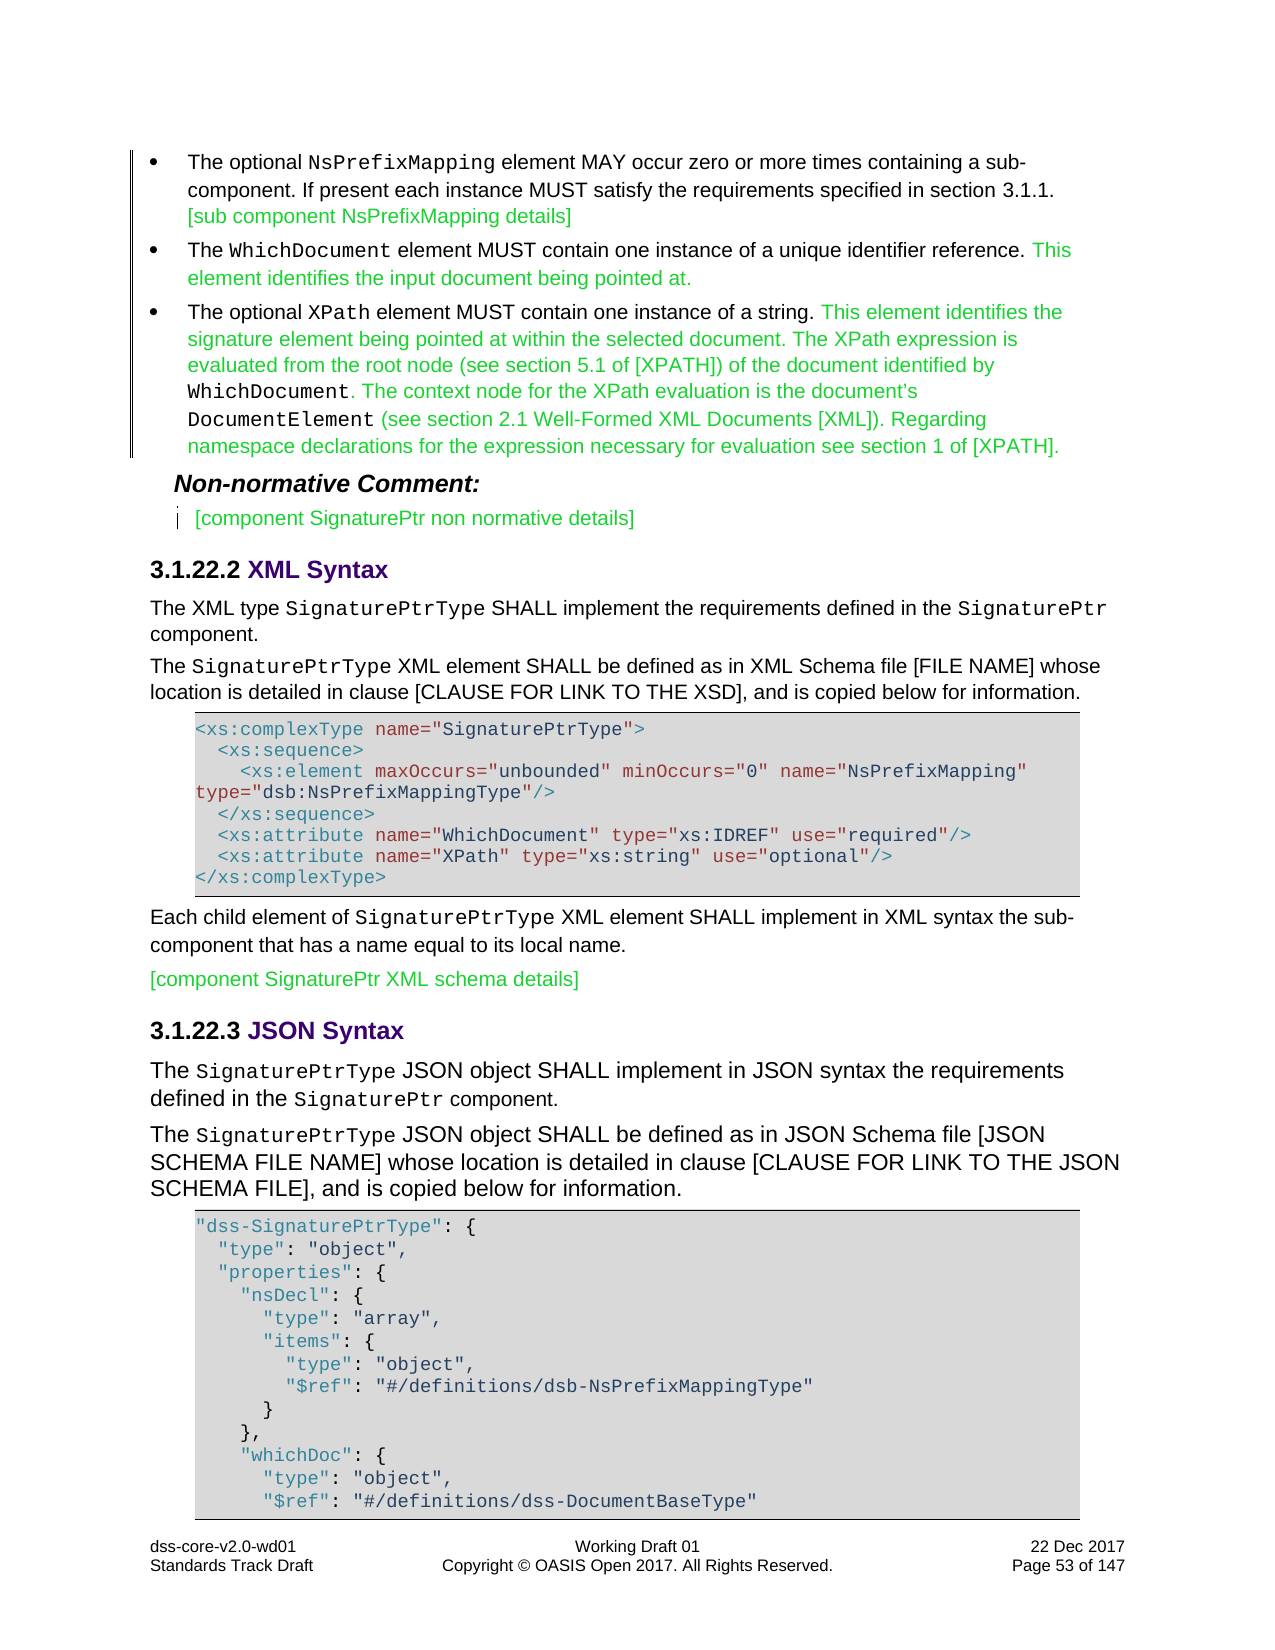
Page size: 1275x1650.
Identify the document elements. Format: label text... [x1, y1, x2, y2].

text "type": "object", [195, 1232, 1080, 1255]
subtitle JSON Syntax [150, 1016, 1125, 1044]
text <xs:sequence> [195, 733, 1080, 754]
text <xs:attribute name="XPath" type="xs:string" use="optional"/> [195, 839, 1080, 861]
list The optional NsPrefixMapping element MAY occur zero or more times containing a sub-component. If present each instance MUST satisfy the requirements specified in section NsPrefixMapping. [133, 150, 1080, 227]
text <xs:complexType name="SignaturePtrType"> [195, 713, 1080, 733]
text "type": "object", [195, 1462, 1080, 1484]
text "type": "array", [195, 1301, 1080, 1324]
text "nsDecl": { [195, 1278, 1080, 1301]
list The optional XPath element MUST contain one instance of a string. [133, 299, 1080, 458]
text The SignaturePtrType JSON object SHALL be defined as in JSON Schema file [JSON SCHEMA FILE NAME] whose location is detailed in clause [CLAUSE FOR LINK TO THE JSON SCHEMA FILE], and is copied below for information. [150, 1121, 1125, 1201]
text "$ref": "#/definitions/dss-DocumentBaseType" [195, 1484, 1080, 1519]
list The WhichDocument element MUST contain one instance of a unique identifier reference. [133, 238, 1080, 289]
subtitle XML Syntax [150, 554, 1125, 583]
text }, [195, 1416, 1080, 1439]
text "$ref": "#/definitions/dsb-NsPrefixMappingType" [195, 1370, 1080, 1393]
text The SignaturePtrType JSON object SHALL implement in JSON syntax the requirements defined in the SignaturePtr component. [150, 1057, 1125, 1112]
text Each child element of SignaturePtrType XML element SHALL implement in XML syntax the sub-component that has a name equal to its local name. [150, 905, 1125, 957]
text "items": { [195, 1324, 1080, 1347]
subtitle Non-normative Comment: [174, 468, 1125, 497]
text <xs:element maxOccurs="unbounded" minOccurs="0" name="NsPrefixMapping" type="dsb:NsPrefixMappingType"/> [195, 754, 1080, 797]
text "dss-SignaturePtrType": { [195, 1211, 1080, 1232]
text <xs:attribute name="WhichDocument" type="xs:IDREF" use="required"/> [195, 818, 1080, 839]
text "type": "object", [195, 1347, 1080, 1370]
text </xs:sequence> [195, 797, 1080, 818]
text The SignaturePtrType XML element SHALL be defined as in XML Schema file [FILE NAME] whose location is detailed in clause [CLAUSE FOR LINK TO THE XSD], and is copied below for information. [150, 654, 1125, 704]
text </xs:complexType> [195, 861, 1080, 896]
text "whichDoc": { [195, 1439, 1080, 1462]
text "properties": { [195, 1255, 1080, 1278]
text } [195, 1393, 1080, 1416]
text The XML type SignaturePtrType SHALL implement the requirements defined in the SignaturePtr component. [150, 596, 1125, 646]
